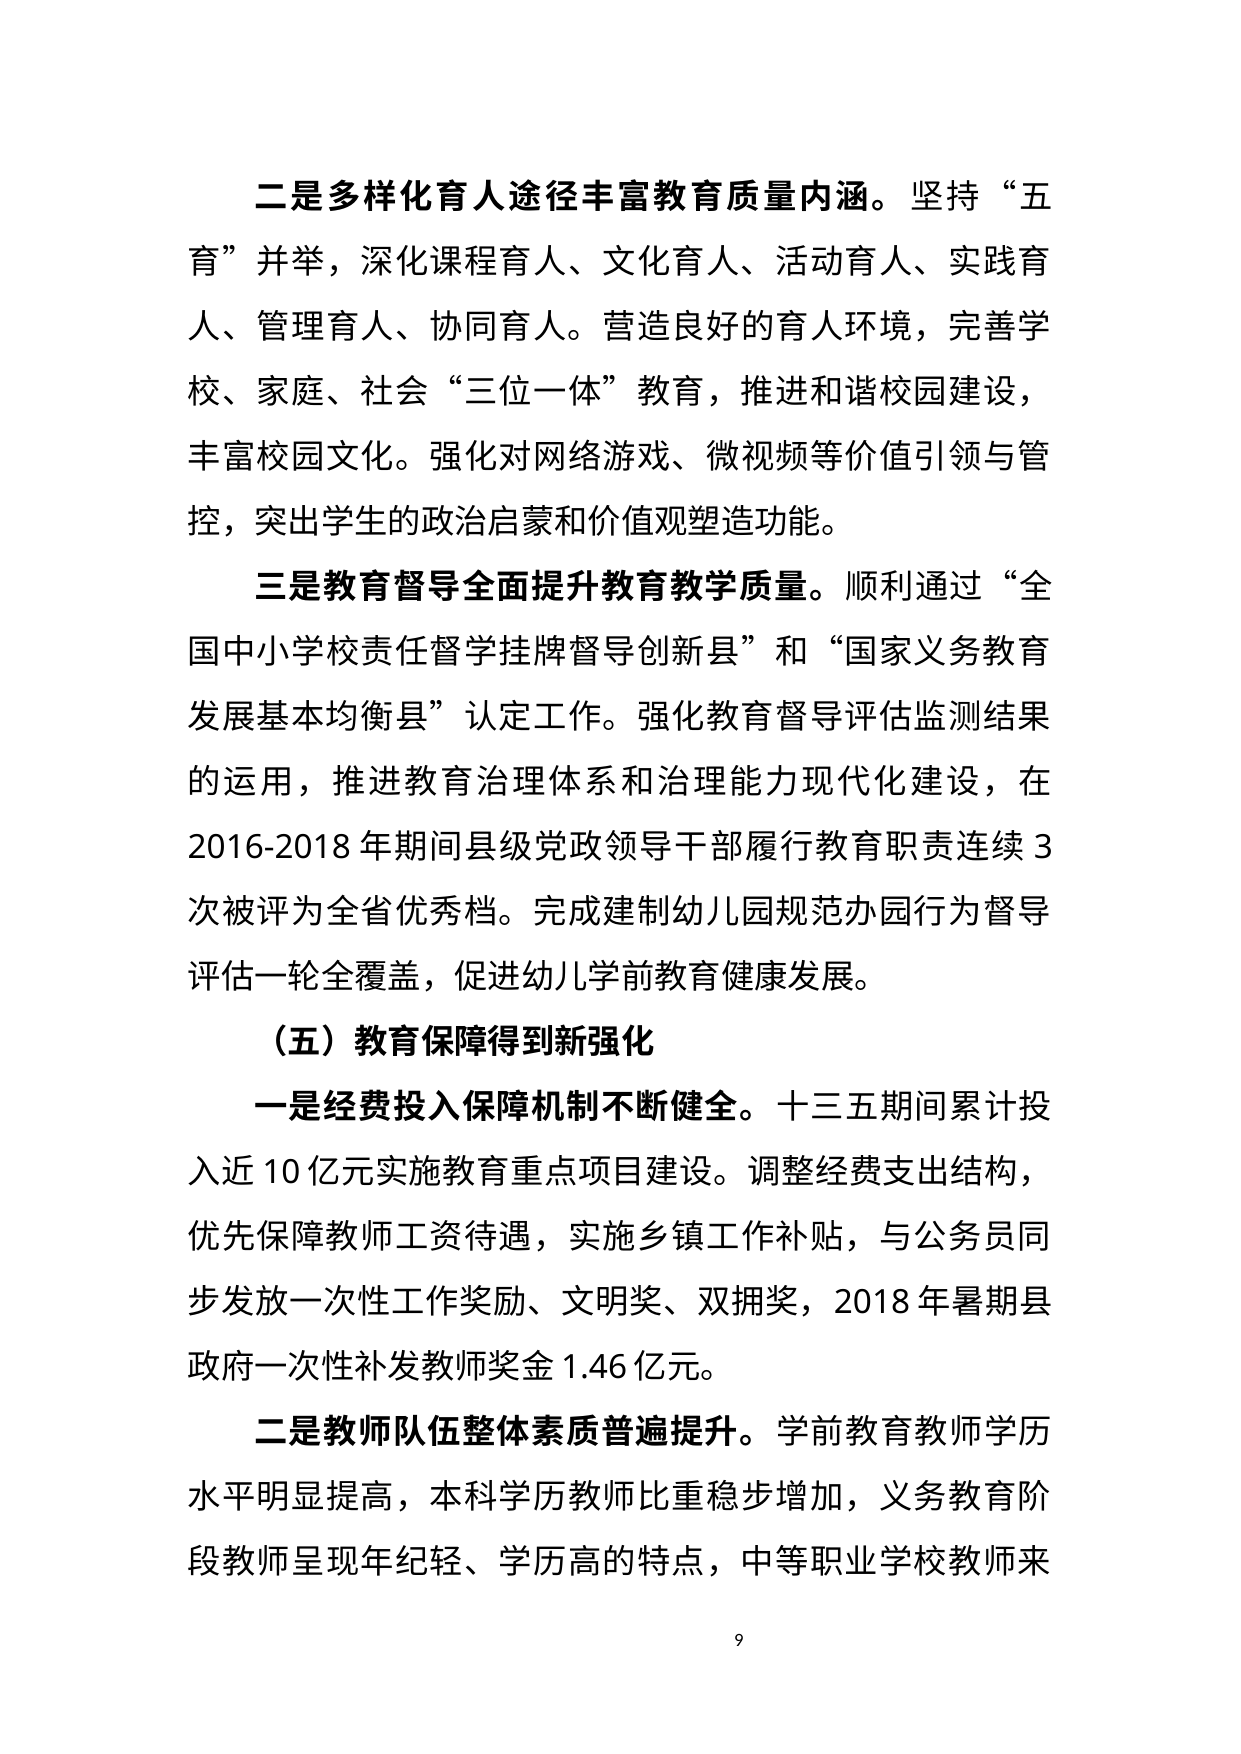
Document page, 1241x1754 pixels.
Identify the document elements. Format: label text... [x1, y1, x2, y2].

text 三是教育督导全面提升教育教学质量。顺利通过“全国中小学校责任督学挂牌督导创新县”和“国家义务教育发展基本均衡县”认定工作。强化教育督导评估监测结果的运用，推进教育治理体系和治理能力现代化建设，在2016-2018年期间县级党政领导干部履行教育职责连续3次被评为全省优秀档。完成建制幼儿园规范办园行为督导评估一轮全覆盖，促进幼儿学前教育健康发展。 [187, 552, 1053, 1007]
text 二是多样化育人途径丰富教育质量内涵。坚持“五育”并举，深化课程育人、文化育人、活动育人、实践育人、管理育人、协同育人。营造良好的育人环境，完善学校、家庭、社会“三位一体”教育，推进和谐校园建设，丰富校园文化。强化对网络游戏、微视频等价值引领与管控，突出学生的政治启蒙和价值观塑造功能。 [187, 162, 1053, 552]
text 一是经费投入保障机制不断健全。十三五期间累计投入近10亿元实施教育重点项目建设。调整经费支出结构，优先保障教师工资待遇，实施乡镇工作补贴，与公务员同步发放一次性工作奖励、文明奖、双拥奖，2018年暑期县政府一次性补发教师奖金1.46亿元。 [187, 1072, 1053, 1397]
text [187, 1397, 1053, 1592]
text （五）教育保障得到新强化 [187, 1007, 1053, 1072]
